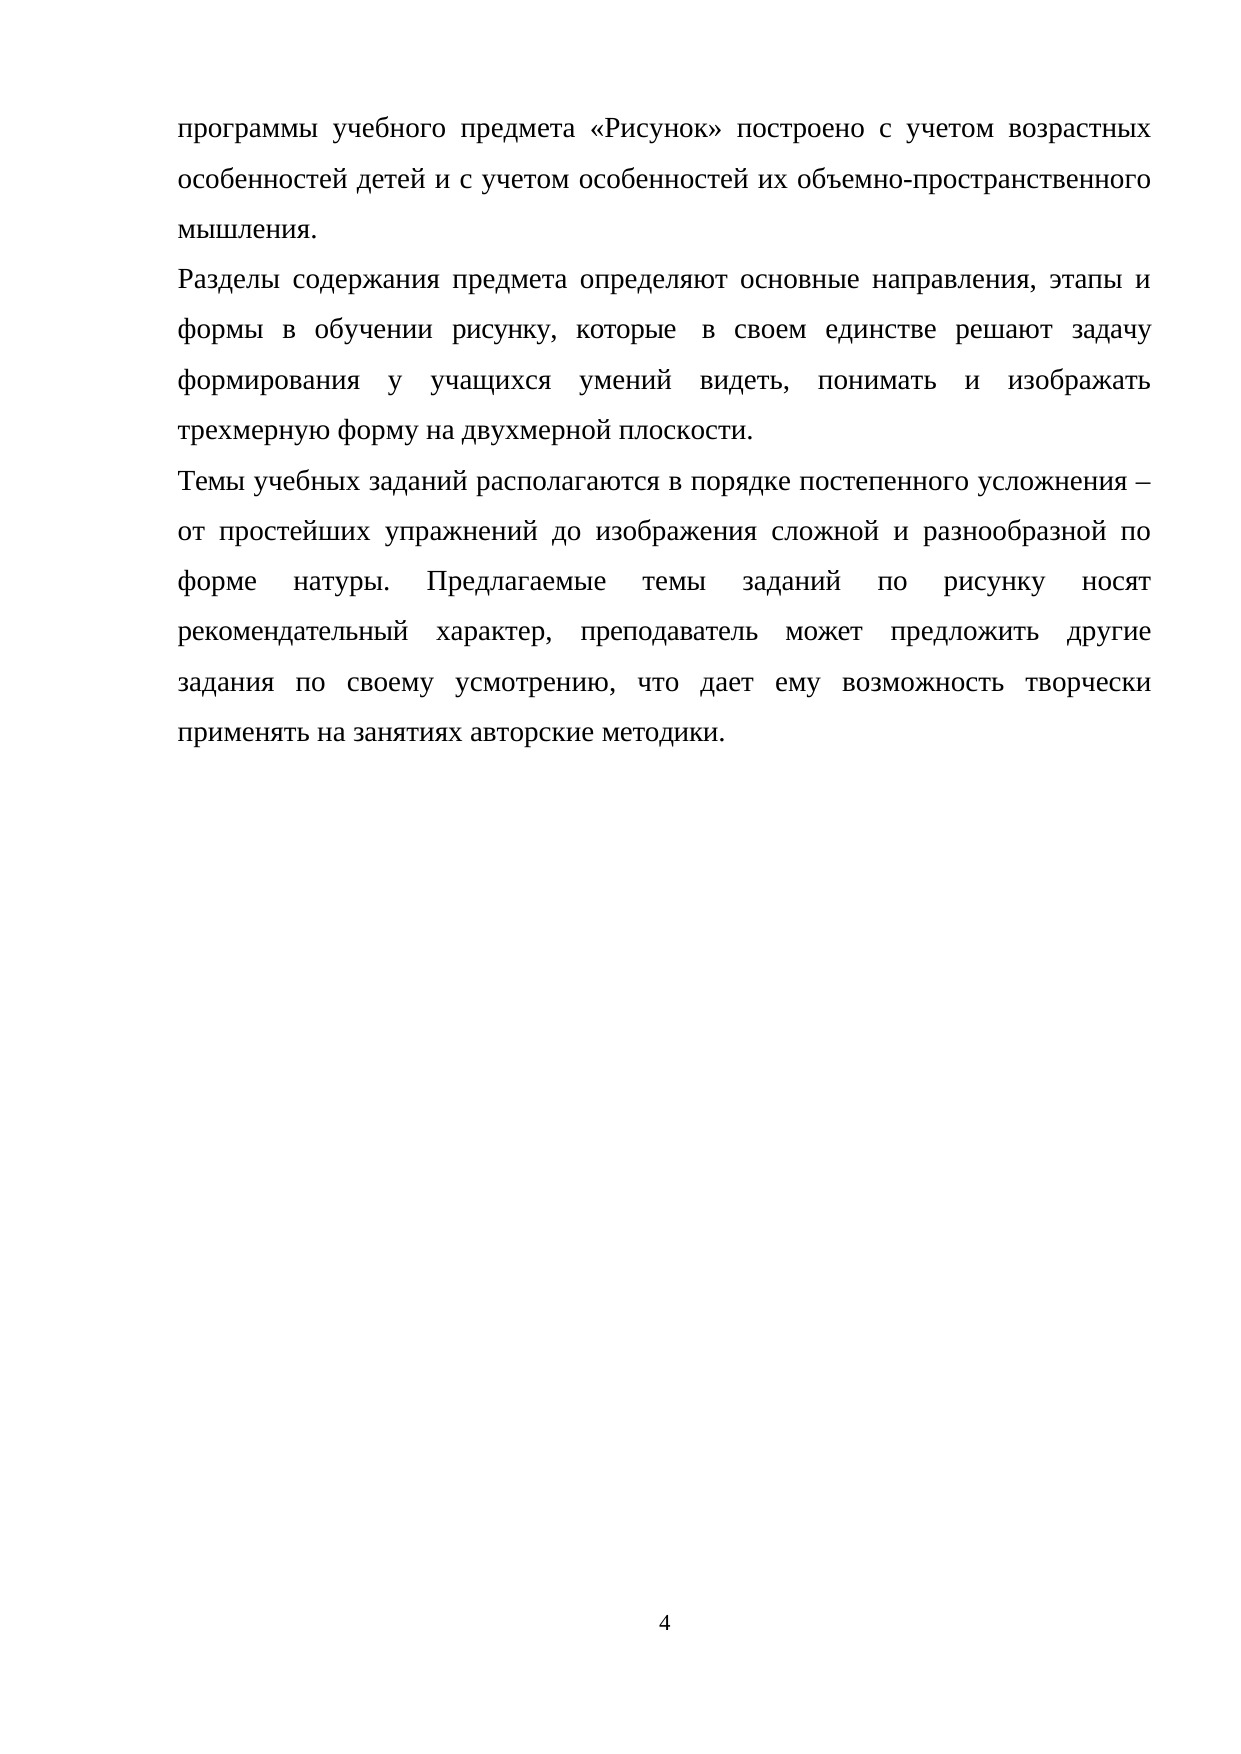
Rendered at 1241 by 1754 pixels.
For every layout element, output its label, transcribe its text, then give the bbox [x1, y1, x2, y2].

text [177, 110, 1152, 244]
text Разделы содержания предмета определяют основные направления, этапы и формы в обучении рисунку, которые в своем единстве решают задачу формирования у учащихся умений видеть, понимать и изображать трехмерную форму на двухмерной плоскости. [177, 261, 1152, 446]
text Темы учебных заданий располагаются в порядке постепенного усложнения – от простейших упражнений до изображения сложной и разнообразной по форме натуры. Предлагаемые темы заданий по рисунку носят рекомендательный характер, преподаватель может предложить другие задания по своему усмотрению, что дает ему возможность творчески применять на занятиях авторские методики. [177, 463, 1152, 748]
